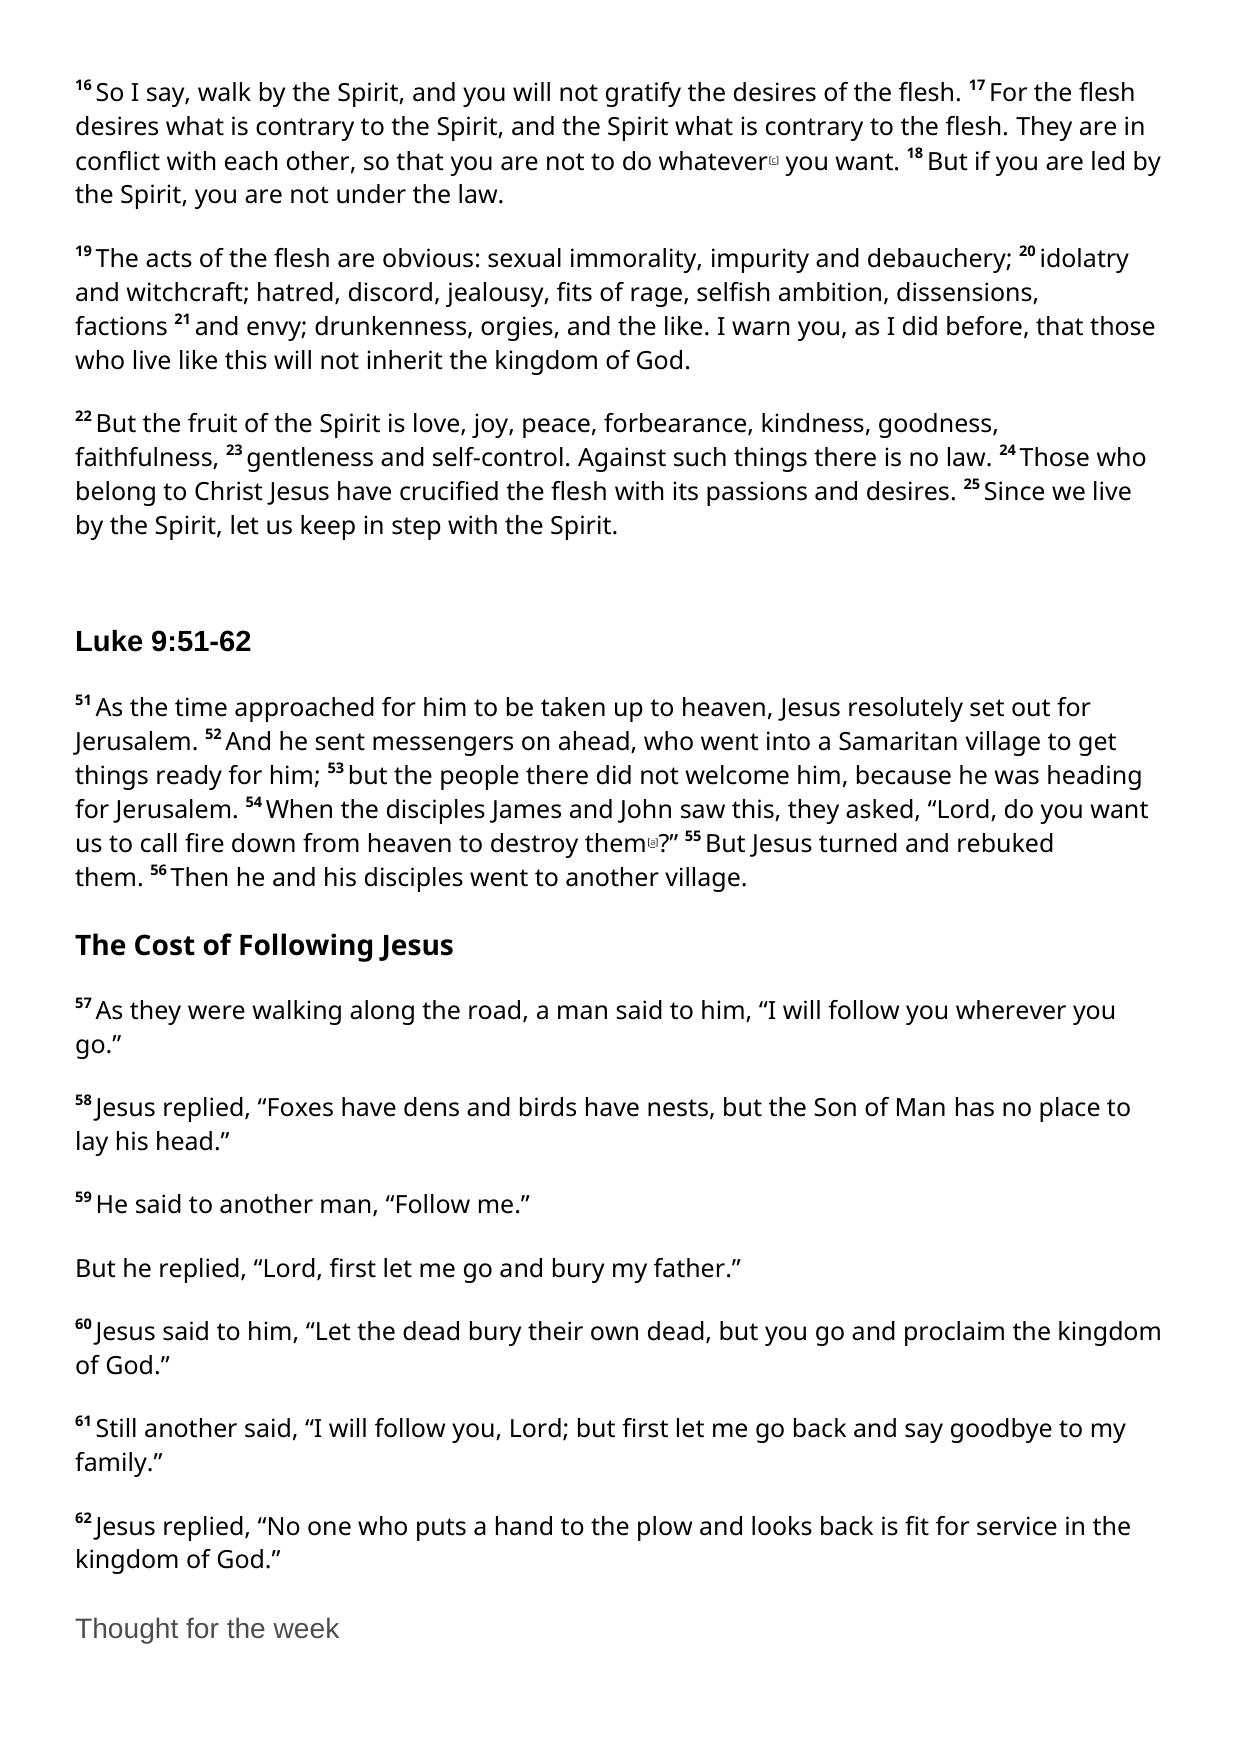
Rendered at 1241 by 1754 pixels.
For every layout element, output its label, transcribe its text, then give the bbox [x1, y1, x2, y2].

text 19 The acts of the flesh are obvious: sexual immorality, impurity and debauchery; 20 idolatry and witchcraft; hatred, discord, jealousy, fits of rage, selfish ambition, dissensions, factions 21 and envy; drunkenness, orgies, and the like. I warn you, as I did before, that those who live like this will not inherit the kingdom of God. [75, 240, 1165, 377]
text 58 Jesus replied, “Foxes have dens and birds have nests, but the Son of Man has no place to lay his head.” [75, 1090, 1165, 1158]
text 59 He said to another man, “Follow me.” [75, 1187, 1165, 1221]
text 16 So I say, walk by the Spirit, and you will not gratify the desires of the flesh. 17 For the flesh desires what is contrary to the Spirit, and the Spirit what is contrary to the flesh. They are in conflict with each other, so that you are not to do whatever[c] you want. 18 But if you are led by the Spirit, you are not under the law. [75, 75, 1165, 211]
text 60 Jesus said to him, “Let the dead bury their own dead, but you go and proclaim the kingdom of God.” [75, 1313, 1165, 1382]
text But he replied, “Lord, first let me go and bury my father.” [75, 1250, 1165, 1284]
text 51 As the time approached for him to be taken up to heaven, Jesus resolutely set out for Jerusalem. 52 And he sent messengers on ahead, who went into a Samaritan village to get things ready for him; 53 but the people there did not welcome him, because he was heading for Jerusalem. 54 When the disciples James and John saw this, they asked, “Lord, do you want us to call fire down from heaven to destroy them[a]?” 55 But Jesus turned and rebuked them. 56 Then he and his disciples went to another village. [75, 689, 1165, 894]
text 62 Jesus replied, “No one who puts a hand to the plow and looks back is fit for service in the kingdom of God.” [75, 1508, 1165, 1576]
text 57 As they were walking along the road, a man said to him, “I will follow you wherever you go.” [75, 992, 1165, 1061]
text The Cost of Following Jesus [75, 925, 1165, 963]
text 61 Still another said, “I will follow you, Lord; but first let me go back and say goodbye to my family.” [75, 1411, 1165, 1479]
text Thought for the week [75, 1605, 1165, 1644]
text 22 But the fruit of the Spirit is love, joy, peace, forbearance, kindness, goodness, faithfulness, 23 gentleness and self-control. Against such things there is no law. 24 Those who belong to Christ Jesus have crucified the flesh with its passions and desires. 25 Since we live by the Spirit, let us keep in step with the Spirit. [75, 406, 1165, 542]
text Luke 9:51-62 [75, 624, 1165, 658]
